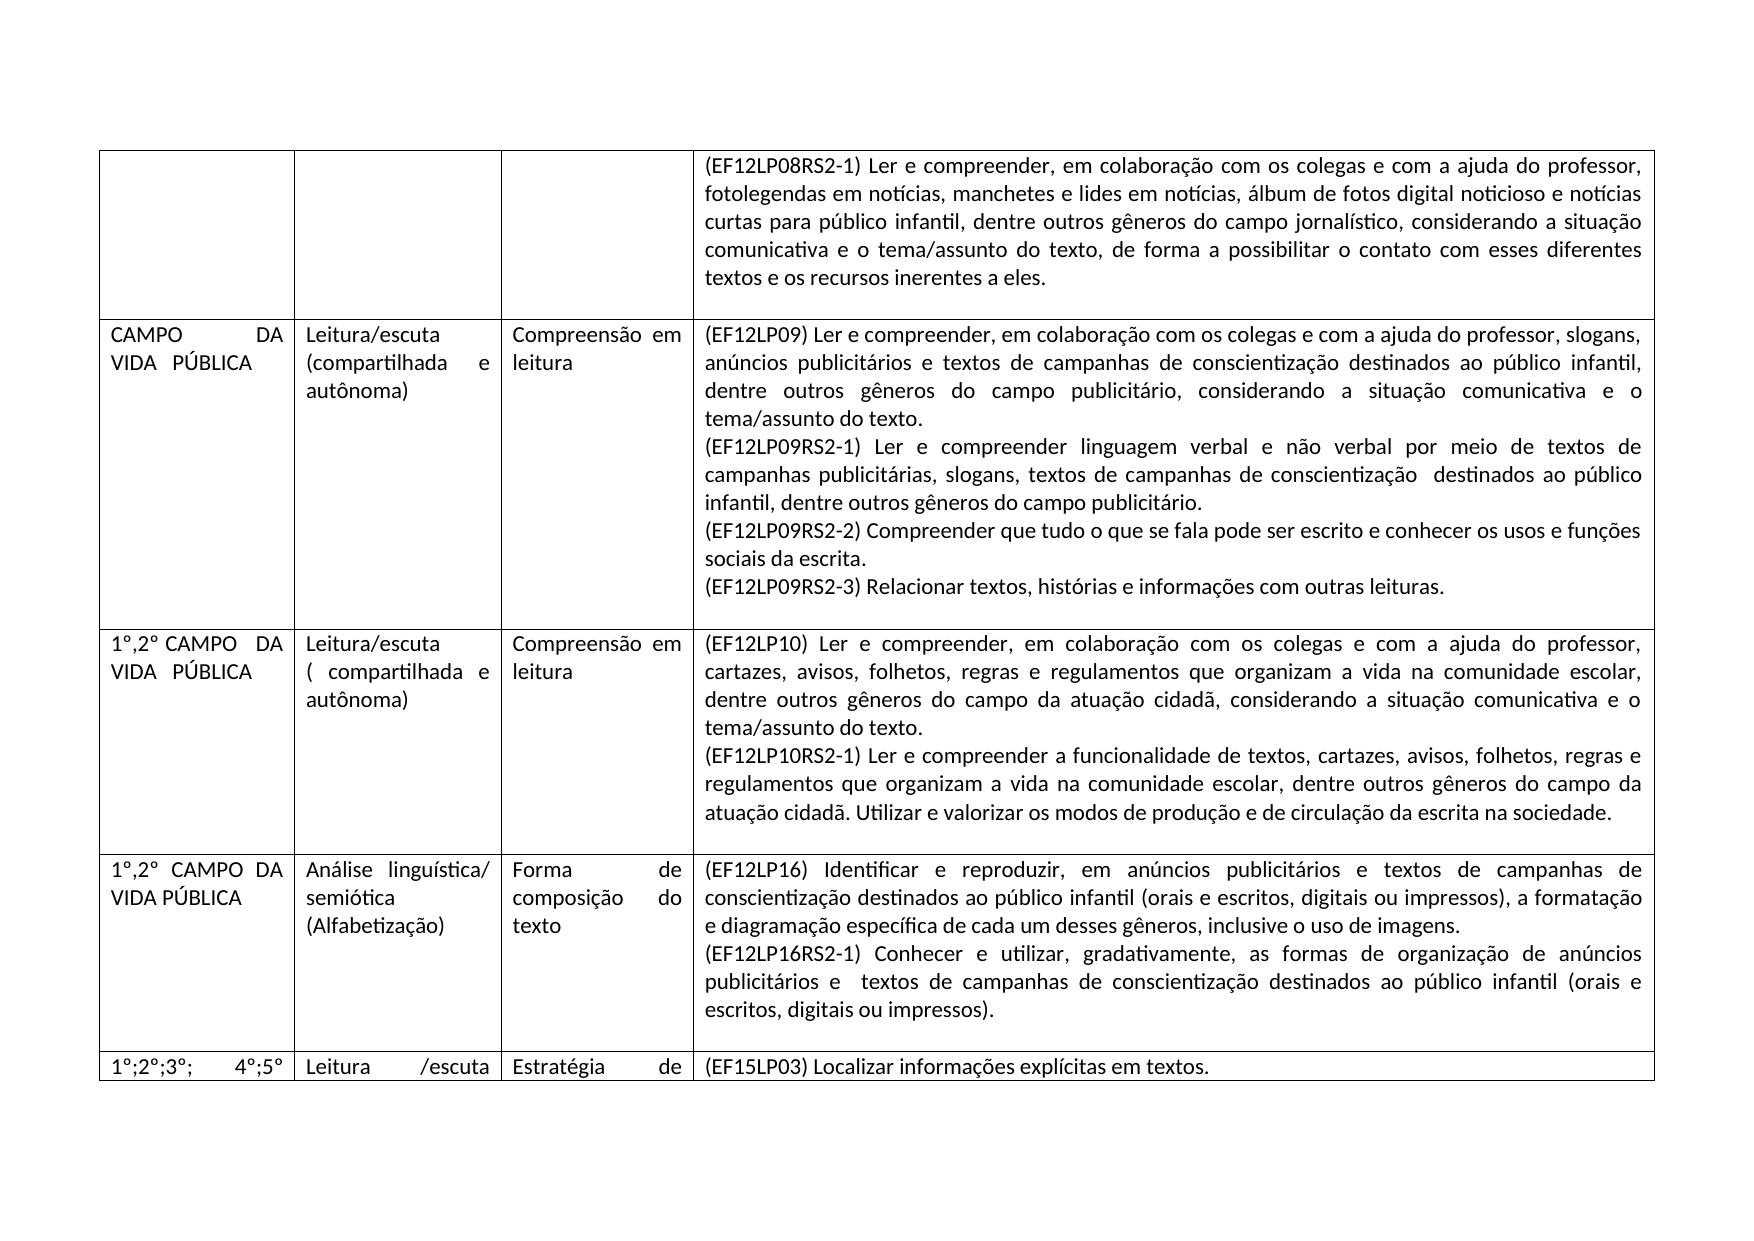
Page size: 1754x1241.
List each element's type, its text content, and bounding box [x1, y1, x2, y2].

table_cell (EF12LP10) Ler e compreender, em colaboração com os colegas e com a ajuda do professor, cartazes, avisos, folhetos, regras e regulamentos que organizam a vida na comunidade escolar, dentre outros gêneros do campo da atuação cidadã, considerando a situação comunicativa e o tema/assunto do texto. (EF12LP10RS2-1) Ler e compreender a funcionalidade de textos, cartazes, avisos, folhetos, regras e regulamentos que organizam a vida na comunidade escolar, dentre outros gêneros do campo da atuação cidadã. Utilizar e valorizar os modos de produção e de circulação da escrita na sociedade. [694, 630, 1654, 854]
table_cell (EF12LP09) Ler e compreender, em colaboração com os colegas e com a ajuda do professor, slogans, anúncios publicitários e textos de campanhas de conscientização destinados ao público infantil, dentre outros gêneros do campo publicitário, considerando a situação comunicativa e o tema/assunto do texto. (EF12LP09RS2-1) Ler e compreender linguagem verbal e não verbal por meio de textos de campanhas publicitárias, slogans, textos de campanhas de conscientização destinados ao público infantil, dentre outros gêneros do campo publicitário. (EF12LP09RS2-2) Compreender que tudo o que se fala pode ser escrito e conhecer os usos e funções sociais da escrita. (EF12LP09RS2-3) Relacionar textos, histórias e informações com outras leituras. [694, 320, 1654, 628]
table_cell Leitura/escuta ( compartilhada e autônoma) [295, 630, 501, 854]
table_cell Análise linguística/ semiótica (Alfabetização) [295, 855, 501, 1051]
table_cell Compreensão em leitura [502, 630, 693, 854]
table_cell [100, 151, 294, 319]
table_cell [502, 151, 693, 319]
table_cell Compreensão em leitura [502, 320, 693, 628]
table_cell Leitura/escuta (compartilhada e autônoma) [295, 320, 501, 628]
table_cell 1º,2º CAMPO DA VIDA PÚBLICA [100, 855, 294, 1051]
table_cell (EF12LP16) Identificar e reproduzir, em anúncios publicitários e textos de campanhas de conscientização destinados ao público infantil (orais e escritos, digitais ou impressos), a formatação e diagramação específica de cada um desses gêneros, inclusive o uso de imagens. (EF12LP16RS2-1) Conhecer e utilizar, gradativamente, as formas de organização de anúncios publicitários e textos de campanhas de conscientização destinados ao público infantil (orais e escritos, digitais ou impressos). [694, 855, 1654, 1051]
table_cell CAMPO DA VIDA PÚBLICA [100, 320, 294, 628]
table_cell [295, 1052, 501, 1080]
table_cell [502, 1052, 693, 1080]
table_cell 1º,2º CAMPO DA VIDA PÚBLICA [100, 630, 294, 854]
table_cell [694, 1052, 1654, 1080]
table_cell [295, 151, 501, 319]
table_cell Forma de composição do texto [502, 855, 693, 1051]
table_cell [100, 1052, 294, 1080]
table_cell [694, 151, 1654, 319]
